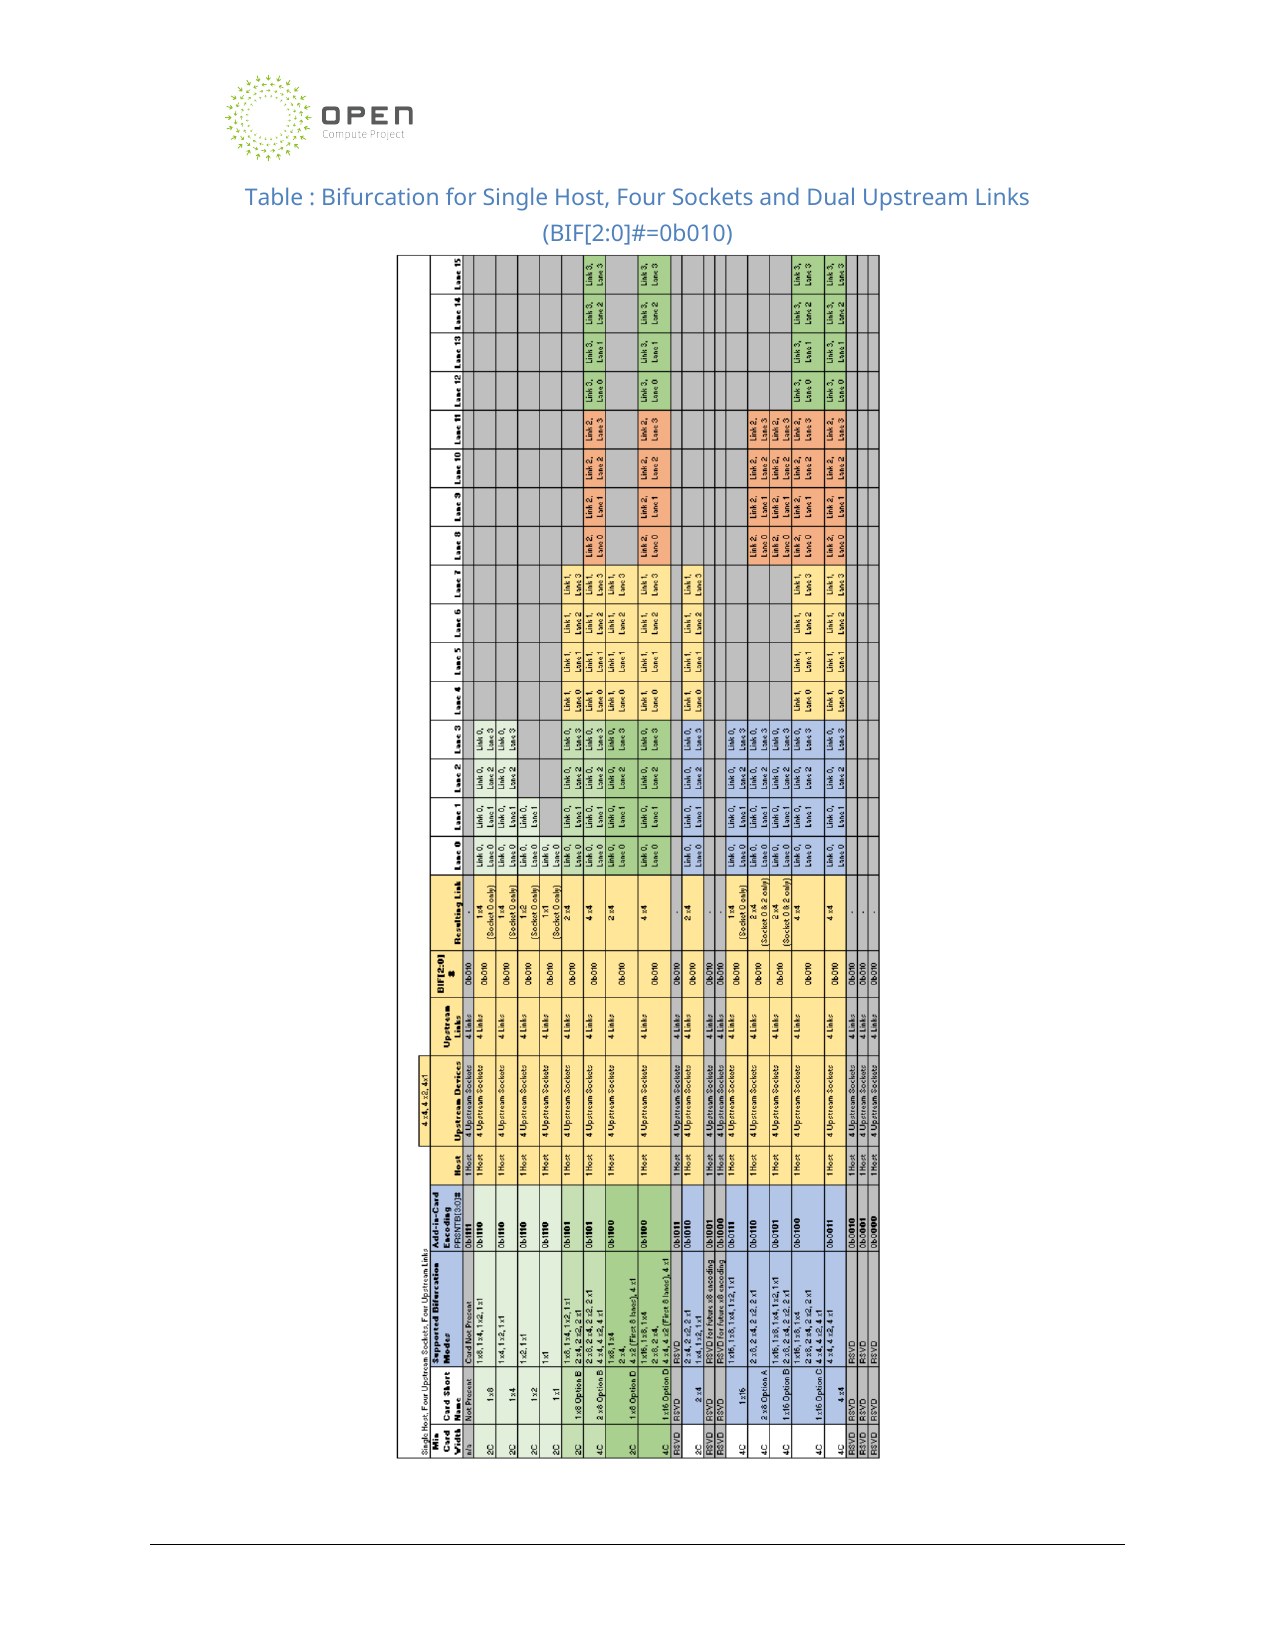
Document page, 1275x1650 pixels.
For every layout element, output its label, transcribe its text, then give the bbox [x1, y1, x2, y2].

picture [396, 254, 881, 1458]
text Table : Bifurcation for Single Host, Four Sockets and Dual Upstream Links (BIF[2:0]#=0b010) [150, 181, 1125, 248]
picture [225, 75, 413, 168]
